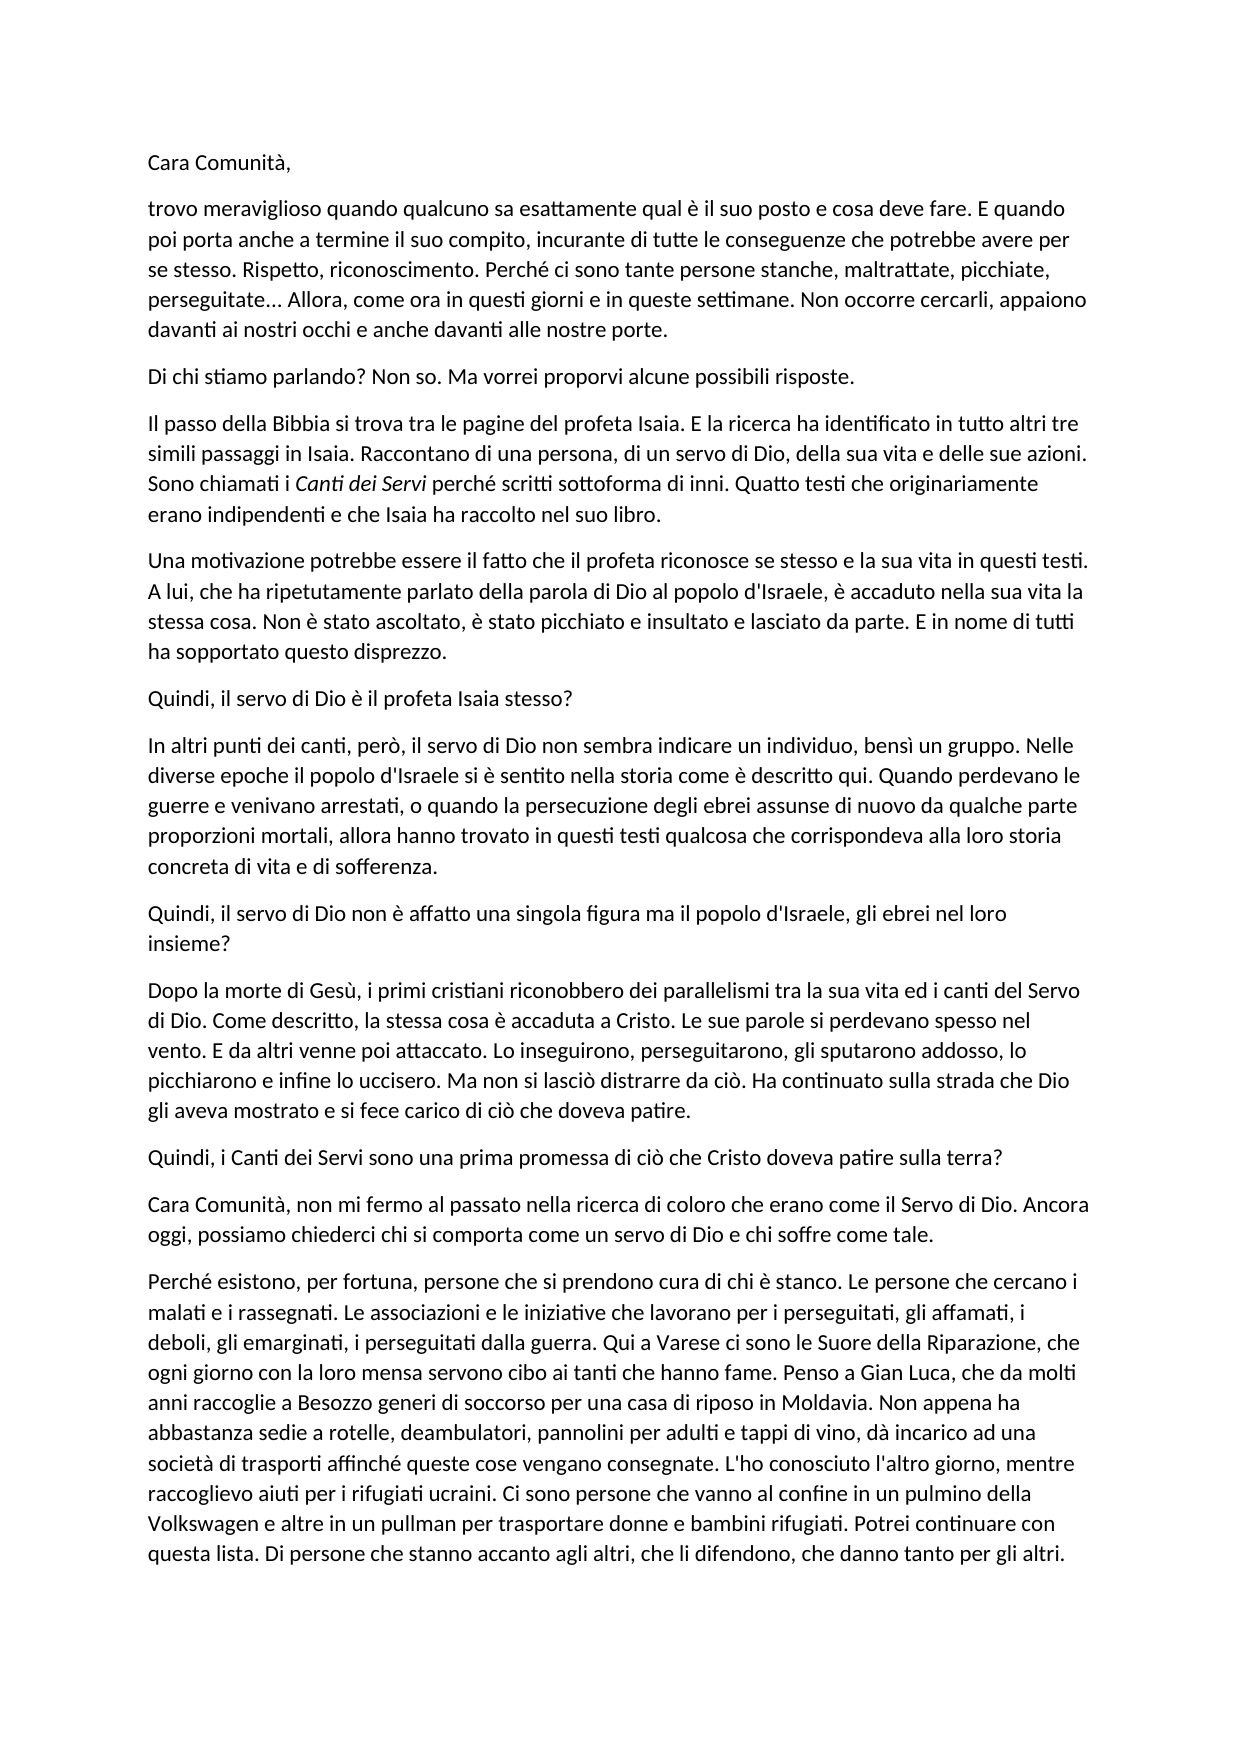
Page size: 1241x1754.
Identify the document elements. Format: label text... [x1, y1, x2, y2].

text Una motivazione potrebbe essere il fatto che il profeta riconosce se stesso e la sua vita in questi testi. A lui, che ha ripetutamente parlato della parola di Dio al popolo d'Israele, è accaduto nella sua vita la stessa cosa. Non è stato ascoltato, è stato picchiato e insultato e lasciato da parte. E in nome di tutti ha sopportato questo disprezzo. [148, 547, 1093, 665]
text Dopo la morte di Gesù, i primi cristiani riconobbero dei parallelismi tra la sua vita ed i canti del Servo di Dio. Come descritto, la stessa cosa è accaduta a Cristo. Le sue parole si perdevano spesso nel vento. E da altri venne poi attaccato. Lo inseguirono, perseguitarono, gli sputarono addosso, lo picchiarono e infine lo uccisero. Ma non si lasciò distrarre da ciò. Ha continuato sulla strada che Dio gli aveva mostrato e si fece carico di ciò che doveva patire. [148, 976, 1093, 1124]
text Quindi, il servo di Dio non è affatto una singola figura ma il popolo d'Israele, gli ebrei nel loro insieme? [148, 899, 1093, 957]
text Cara Comunità, [148, 148, 1093, 176]
text Perché esistono, per fortuna, persone che si prendono cura di chi è stanco. Le persone che cercano i malati e i rassegnati. Le associazioni e le iniziative che lavorano per i perseguitati, gli affamati, i deboli, gli emarginati, i perseguitati dalla guerra. Qui a Varese ci sono le Suore della Riparazione, che ogni giorno con la loro mensa servono cibo ai tanti che hanno fame. Penso a Gian Luca, che da molti anni raccoglie a Besozzo generi di soccorso per una casa di riposo in Moldavia. Non appena ha abbastanza sedie a rotelle, deambulatori, pannolini per adulti e tappi di vino, dà incarico ad una società di trasporti affinché queste cose vengano consegnate. L'ho conosciuto l'altro giorno, mentre raccoglievo aiuti per i rifugiati ucraini. Ci sono persone che vanno al confine in un pulmino della Volkswagen e altre in un pullman per trasportare donne e bambini rifugiati. Potrei continuare con questa lista. Di persone che stanno accanto agli altri, che li difendono, che danno tanto per gli altri. [148, 1267, 1093, 1567]
text Il passo della Bibbia si trova tra le pagine del profeta Isaia. E la ricerca ha identificato in tutto altri tre simili passaggi in Isaia. Raccontano di una persona, di un servo di Dio, della sua vita e delle sue azioni. Sono chiamati i Canti dei Servi perché scritti sottoforma di inni. Quatto testi che originariamente erano indipendenti e che Isaia ha raccolto nel suo libro. [148, 409, 1093, 528]
text trovo meraviglioso quando qualcuno sa esattamente qual è il suo posto e cosa deve fare. E quando poi porta anche a termine il suo compito, incurante di tutte le conseguenze che potrebbe avere per se stesso. Rispetto, riconoscimento. Perché ci sono tante persone stanche, maltrattate, picchiate, perseguitate... Allora, come ora in questi giorni e in queste settimane. Non occorre cercarli, appaiono davanti ai nostri occhi e anche davanti alle nostre porte. [148, 194, 1093, 343]
text Di chi stiamo parlando? Non so. Ma vorrei proporvi alcune possibili risposte. [148, 362, 1093, 390]
text Cara Comunità, non mi fermo al passato nella ricerca di coloro che erano come il Servo di Dio. Ancora oggi, possiamo chiederci chi si comporta come un servo di Dio e chi soffre come tale. [148, 1190, 1093, 1248]
text In altri punti dei canti, però, il servo di Dio non sembra indicare un individuo, bensì un gruppo. Nelle diverse epoche il popolo d'Israele si è sentito nella storia come è descritto qui. Quando perdevano le guerre e venivano arrestati, o quando la persecuzione degli ebrei assunse di nuovo da qualche parte proporzioni mortali, allora hanno trovato in questi testi qualcosa che corrispondeva alla loro storia concreta di vita e di sofferenza. [148, 731, 1093, 880]
text Quindi, il servo di Dio è il profeta Isaia stesso? [148, 684, 1093, 712]
text Quindi, i Canti dei Servi sono una prima promessa di ciò che Cristo doveva patire sulla terra? [148, 1143, 1093, 1171]
